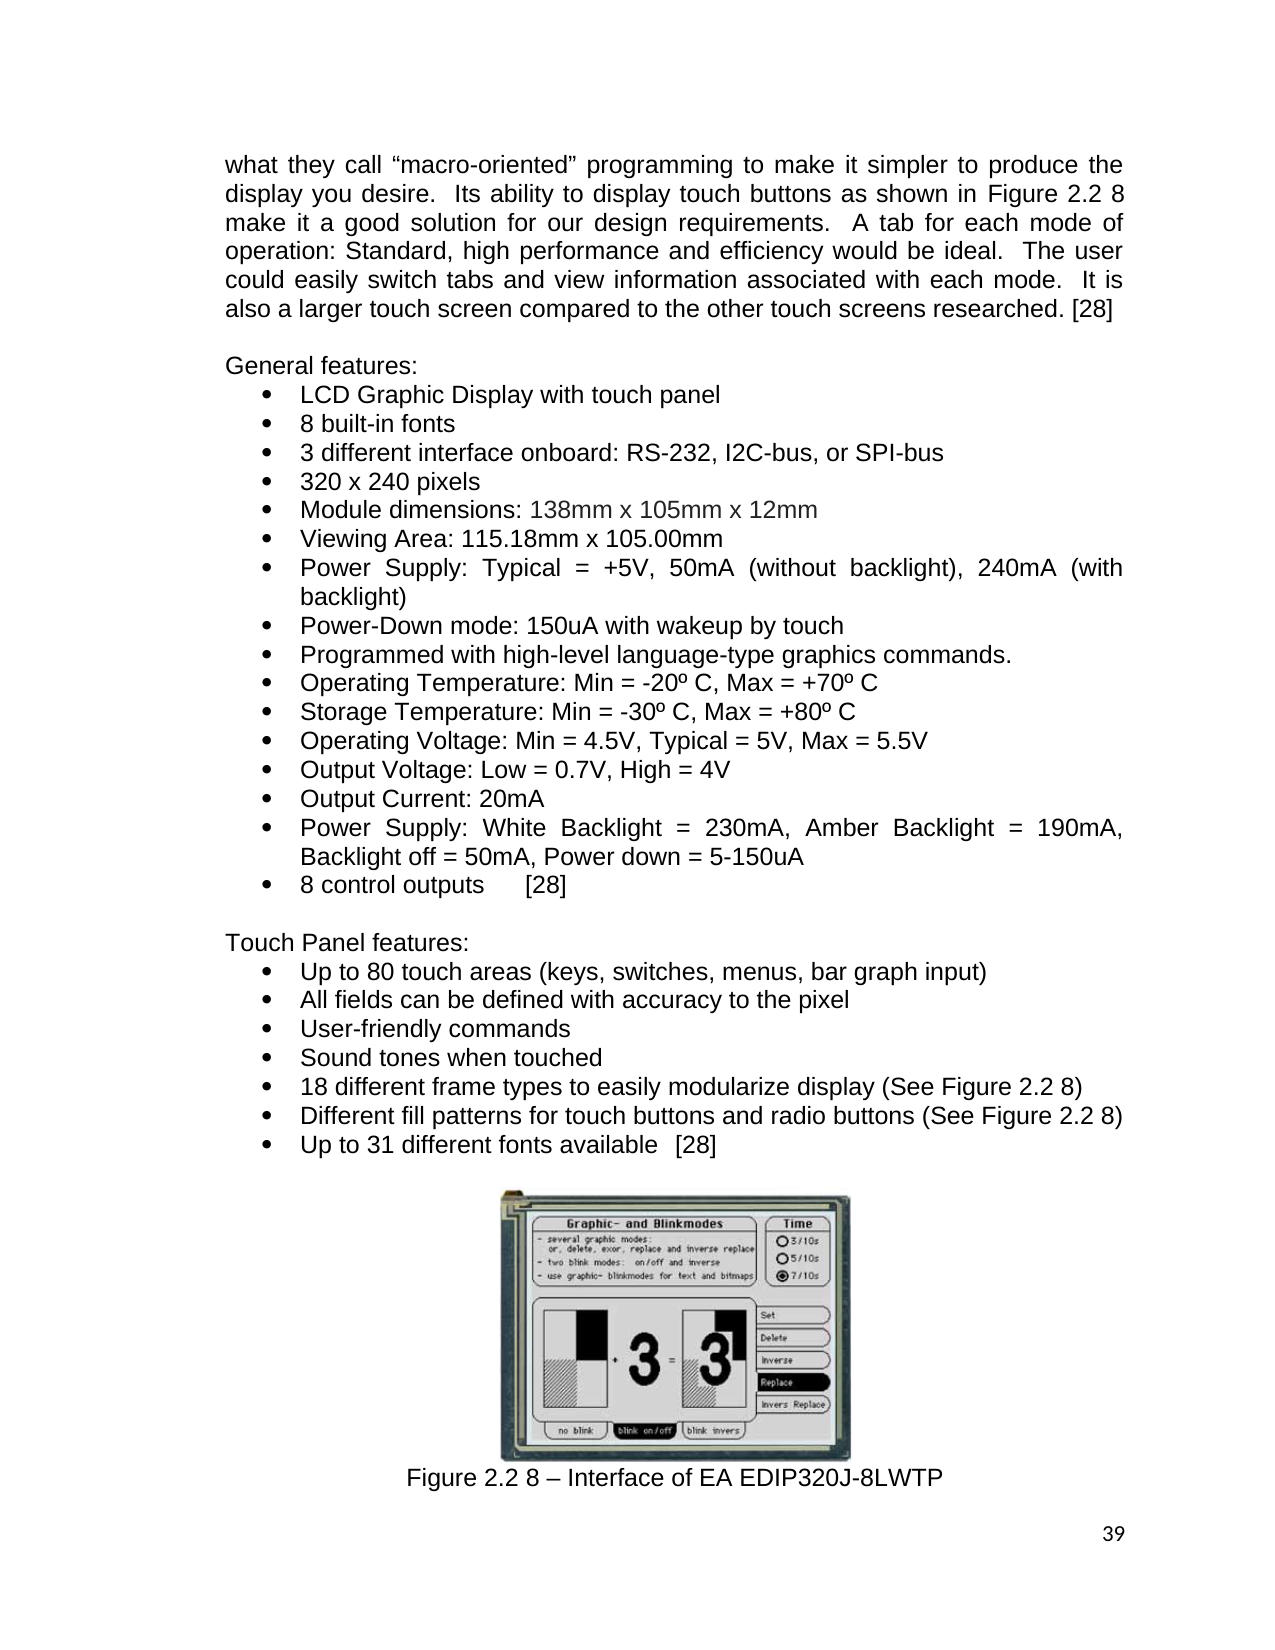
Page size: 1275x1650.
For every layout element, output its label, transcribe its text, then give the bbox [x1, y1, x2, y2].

list Operating Temperature: Min = -20º C, Max = +70º C [262, 668, 1125, 697]
list 8 control outputs [28] [262, 870, 1125, 899]
list Output Current: 20mA [262, 784, 1125, 813]
list Up to 80 touch areas (keys, switches, menus, bar graph input) [262, 957, 1125, 986]
list LCD Graphic Display with touch panel [262, 380, 1125, 409]
text General features: [225, 351, 1125, 380]
list 3 different interface onboard: RS-232, I2C-bus, or SPI-bus [262, 438, 1125, 467]
list Module dimensions: 138mm x 105mm x 12mm [262, 495, 1125, 524]
list 320 x 240 pixels [262, 467, 1125, 495]
text Figure 2.2 8 – Interface of EA EDIP320J-8LWTP [225, 1187, 1125, 1492]
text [225, 150, 1125, 322]
list Storage Temperature: Min = -30º C, Max = +80º C [262, 697, 1125, 726]
list 18 different frame types to easily modularize display (See Figure 2.2 8) [262, 1072, 1125, 1101]
list Sound tones when touched [262, 1043, 1125, 1072]
list Power Supply: White Backlight = 230mA, Amber Backlight = 190mA, Backlight off = 50mA, Power down = 5-150uA [262, 813, 1125, 870]
list 8 built-in fonts [262, 409, 1125, 438]
text Touch Panel features: [225, 928, 1125, 957]
list User-friendly commands [262, 1014, 1125, 1043]
list Power-Down mode: 150uA with wakeup by touch [262, 611, 1125, 639]
list All fields can be defined with accuracy to the pixel [262, 986, 1125, 1014]
list Up to 31 different fonts available [28] [262, 1130, 1125, 1159]
list Viewing Area: 115.18mm x 105.00mm [262, 524, 1125, 553]
list Different fill patterns for touch buttons and radio buttons (See Figure 2.2 8) [262, 1101, 1125, 1130]
list Power Supply: Typical = +5V, 50mA (without backlight), 240mA (with backlight) [262, 553, 1125, 611]
list Operating Voltage: Min = 4.5V, Typical = 5V, Max = 5.5V [262, 726, 1125, 755]
list Output Voltage: Low = 0.7V, High = 4V [262, 755, 1125, 784]
list Programmed with high-level language-type graphics commands. [262, 639, 1125, 668]
